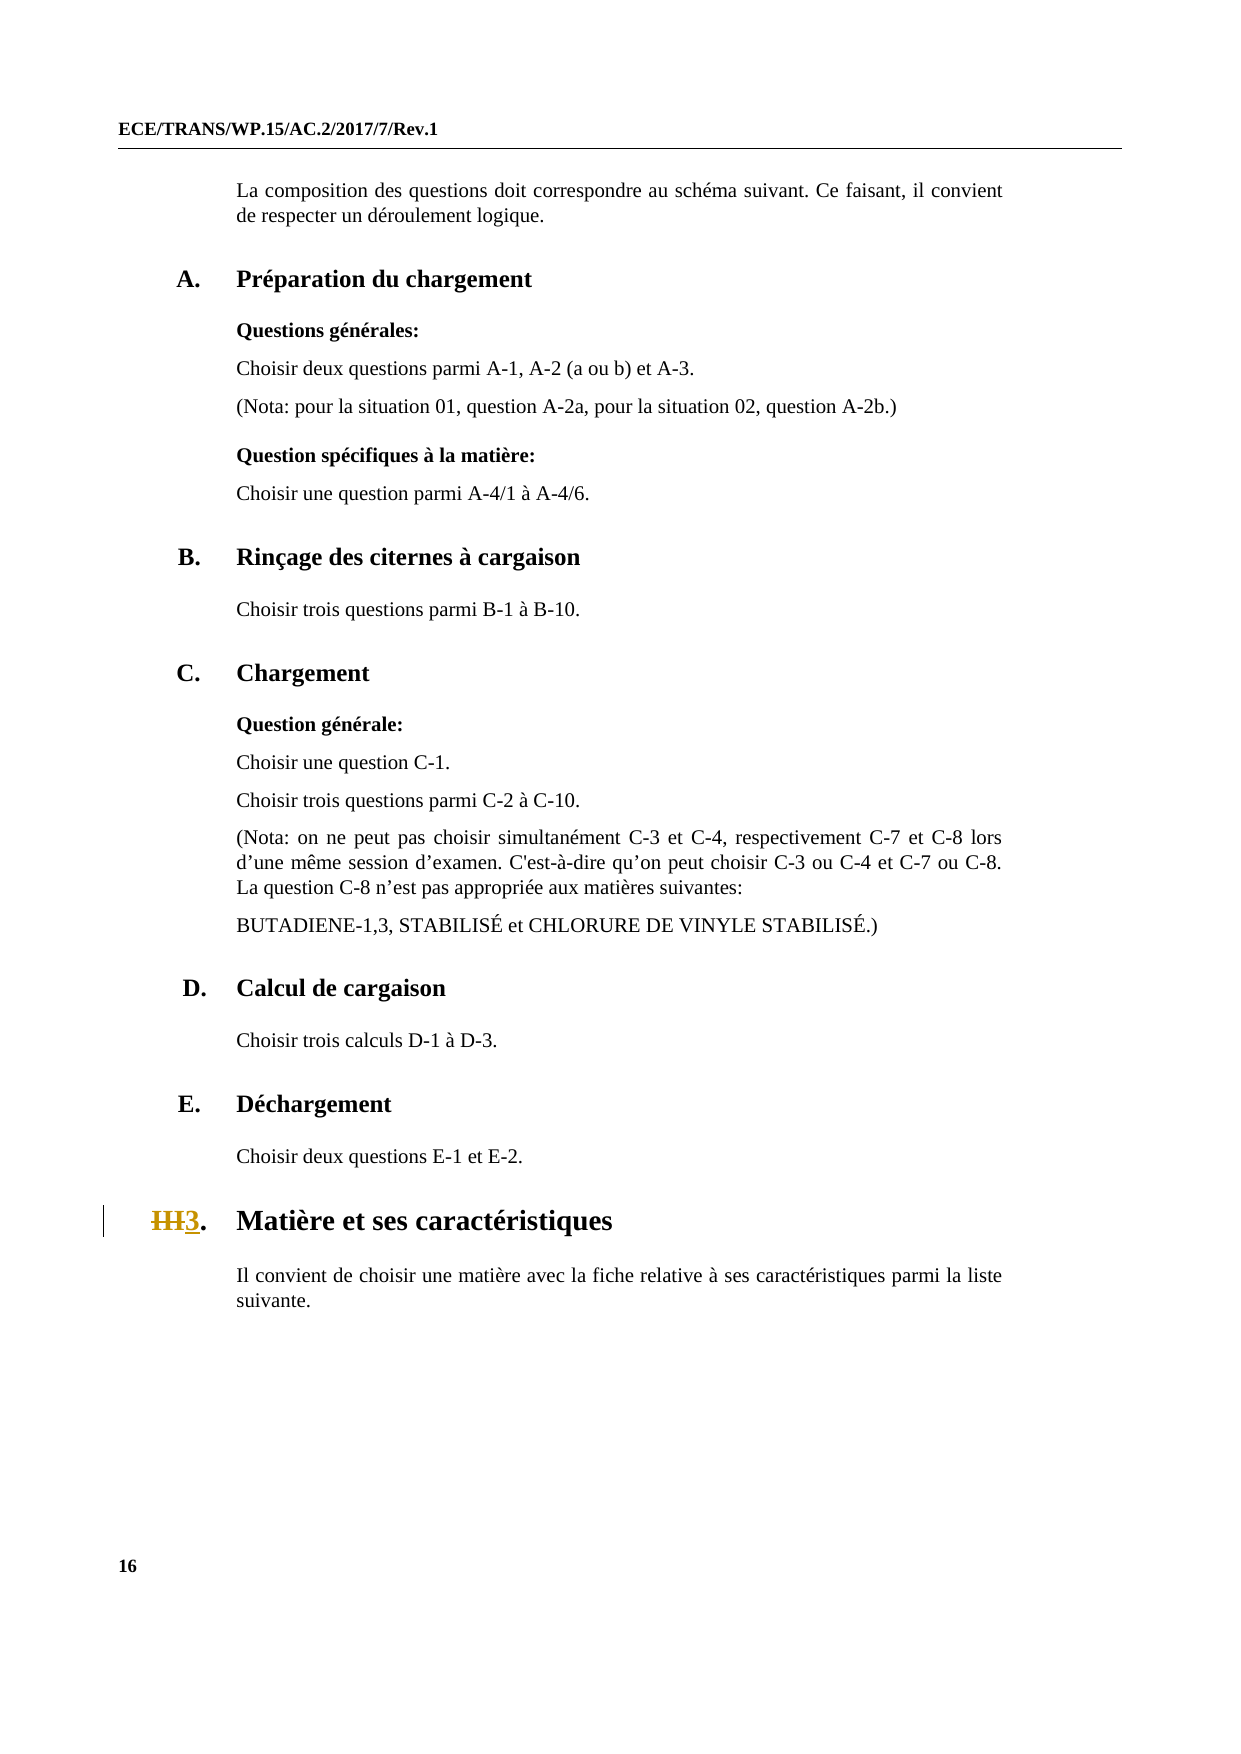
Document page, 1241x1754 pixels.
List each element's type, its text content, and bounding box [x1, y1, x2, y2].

text C. Chargement [118, 658, 1004, 687]
text BUTADIENE-1,3, STABILISÉ et CHLORURE DE VINYLE STABILISÉ.) [236, 912, 1004, 937]
text Question générale: [118, 712, 1004, 737]
text (Nota: pour la situation 01, question A-2a, pour la situation 02, question A-2b.) [236, 393, 1004, 418]
text Questions générales: [118, 318, 1004, 343]
text Choisir deux questions parmi A-1, A-2 (a ou b) et A-3. [236, 355, 1004, 380]
text Choisir une question parmi A-4/1 à A-4/6. [236, 480, 1004, 505]
text La composition des questions doit correspondre au schéma suivant. Ce faisant, il convient de respecter un déroulement logique. [236, 177, 1004, 227]
text A. Préparation du chargement [118, 265, 1004, 293]
text D. Calcul de cargaison [118, 974, 1004, 1002]
text Choisir deux questions E-1 et E-2. [236, 1143, 1004, 1168]
text Choisir une question C-1. [236, 749, 1004, 774]
text Choisir trois questions parmi B-1 à B-10. [236, 596, 1004, 621]
text E. Déchargement [118, 1090, 1004, 1118]
text B. Rinçage des citernes à cargaison [118, 543, 1004, 571]
text Choisir trois calculs D-1 à D-3. [236, 1027, 1004, 1052]
text (Nota: on ne peut pas choisir simultanément C-3 et C-4, respectivement C-7 et C-8 lors d’une même session d’examen. C'est-à-dire qu’on peut choisir C-3 ou C-4 et C-7 ou C-8. La question C-8 n’est pas appropriée aux matières suivantes: [236, 824, 1004, 899]
text Question spécifiques à la matière: [118, 443, 1004, 468]
text . Matière et ses caractéristiques [118, 1205, 1004, 1237]
text Il convient de choisir une matière avec la fiche relative à ses caractéristiques parmi la liste suivante. [236, 1262, 1004, 1312]
text Choisir trois questions parmi C-2 à C-10. [236, 787, 1004, 812]
